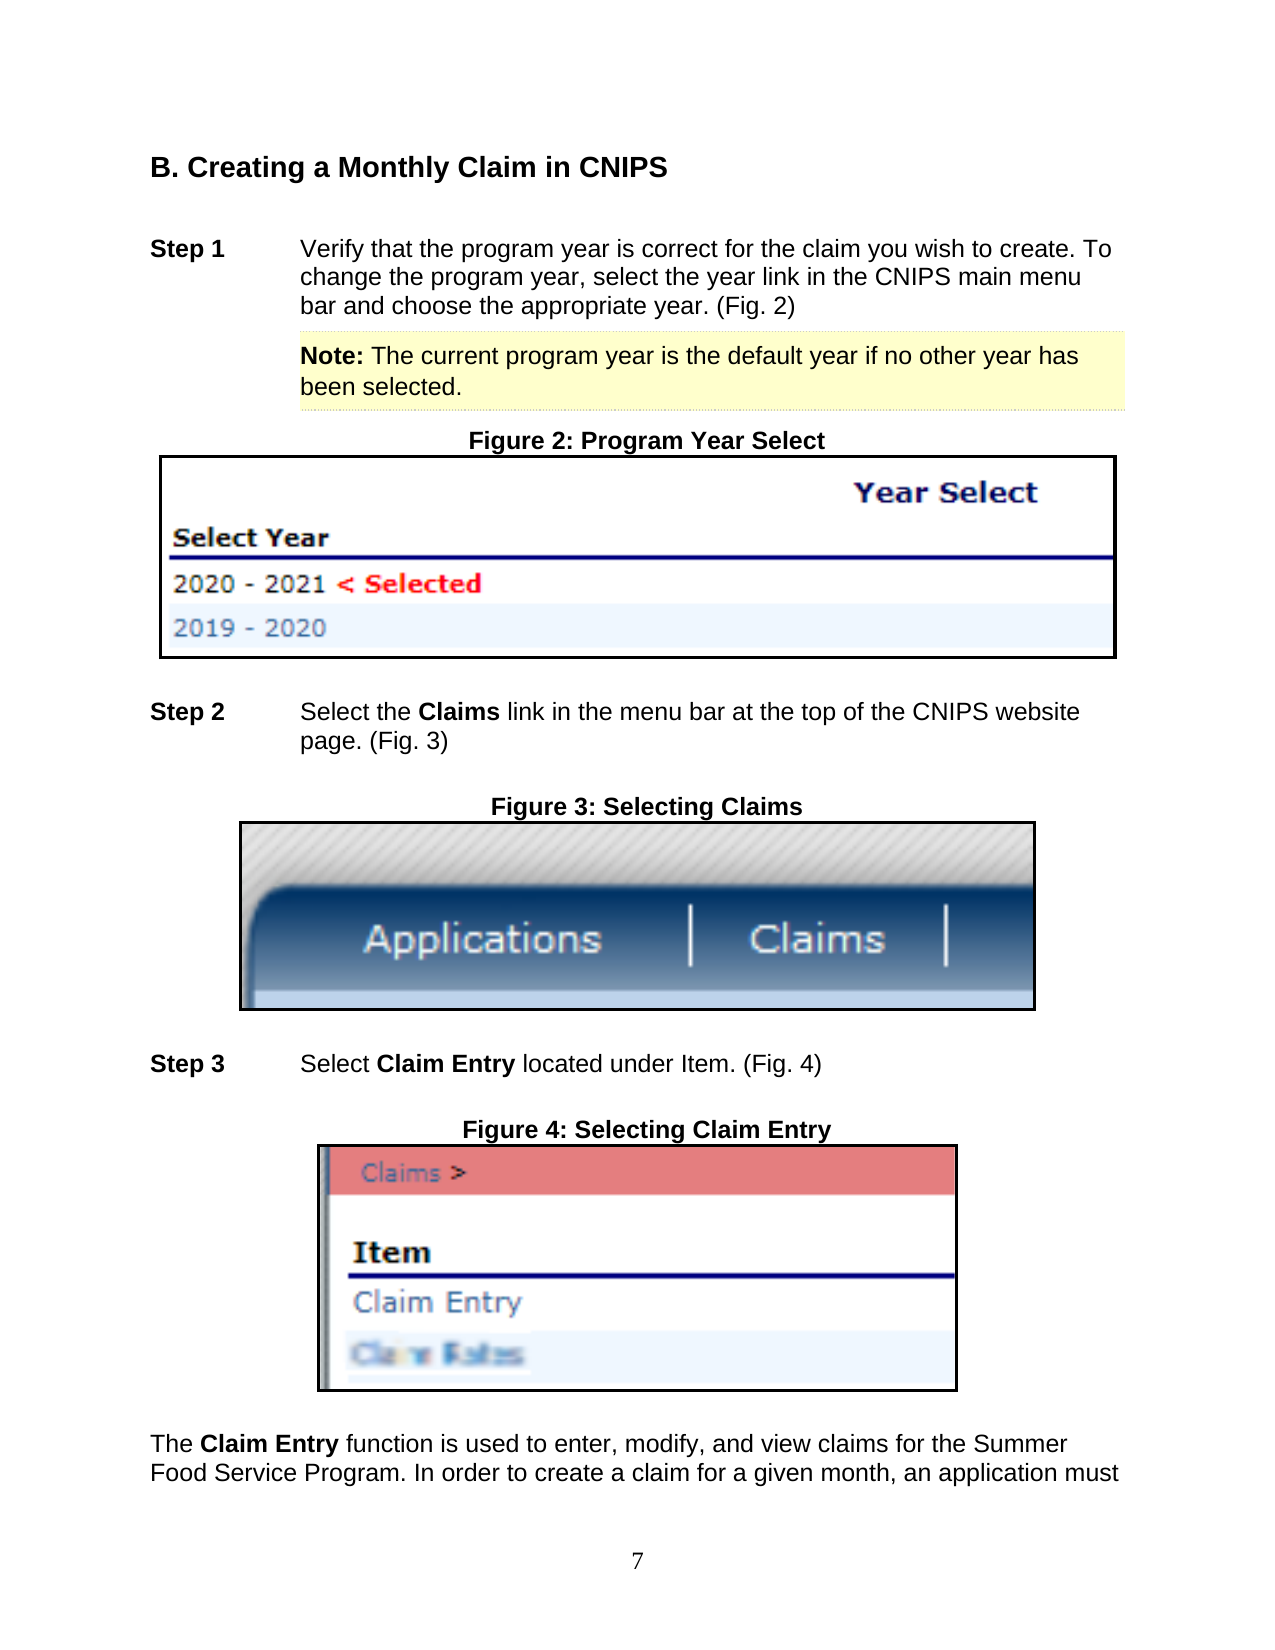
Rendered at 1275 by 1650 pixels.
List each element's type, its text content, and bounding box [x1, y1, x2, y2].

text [150, 1429, 1125, 1487]
picture [320, 1147, 955, 1389]
text Step 1 Verify that the program year is correct for the claim you wish to create. To change the program year, select the year link in the CNIPS main menu bar and choose the appropriate year. (Fig. 2) [150, 233, 1125, 320]
text Step 3 Select Claim Entry located under Item. (Fig. 4) [150, 1049, 1125, 1077]
subtitle Figure 3: Selecting Claims [169, 792, 1125, 821]
text Note: The current program year is the default year if no other year has been selected. [300, 331, 1125, 411]
subtitle Figure 4: Selecting Claim Entry [169, 1115, 1125, 1144]
subtitle Figure 2: Program Year Select [169, 426, 1125, 455]
picture [162, 458, 1113, 656]
text Step 2 Select the Claims link in the menu bar at the top of the CNIPS website page. (Fig. 3) [150, 697, 1125, 754]
subtitle B. Creating a Monthly Claim in CNIPS [150, 150, 1125, 183]
picture [242, 824, 1033, 1008]
